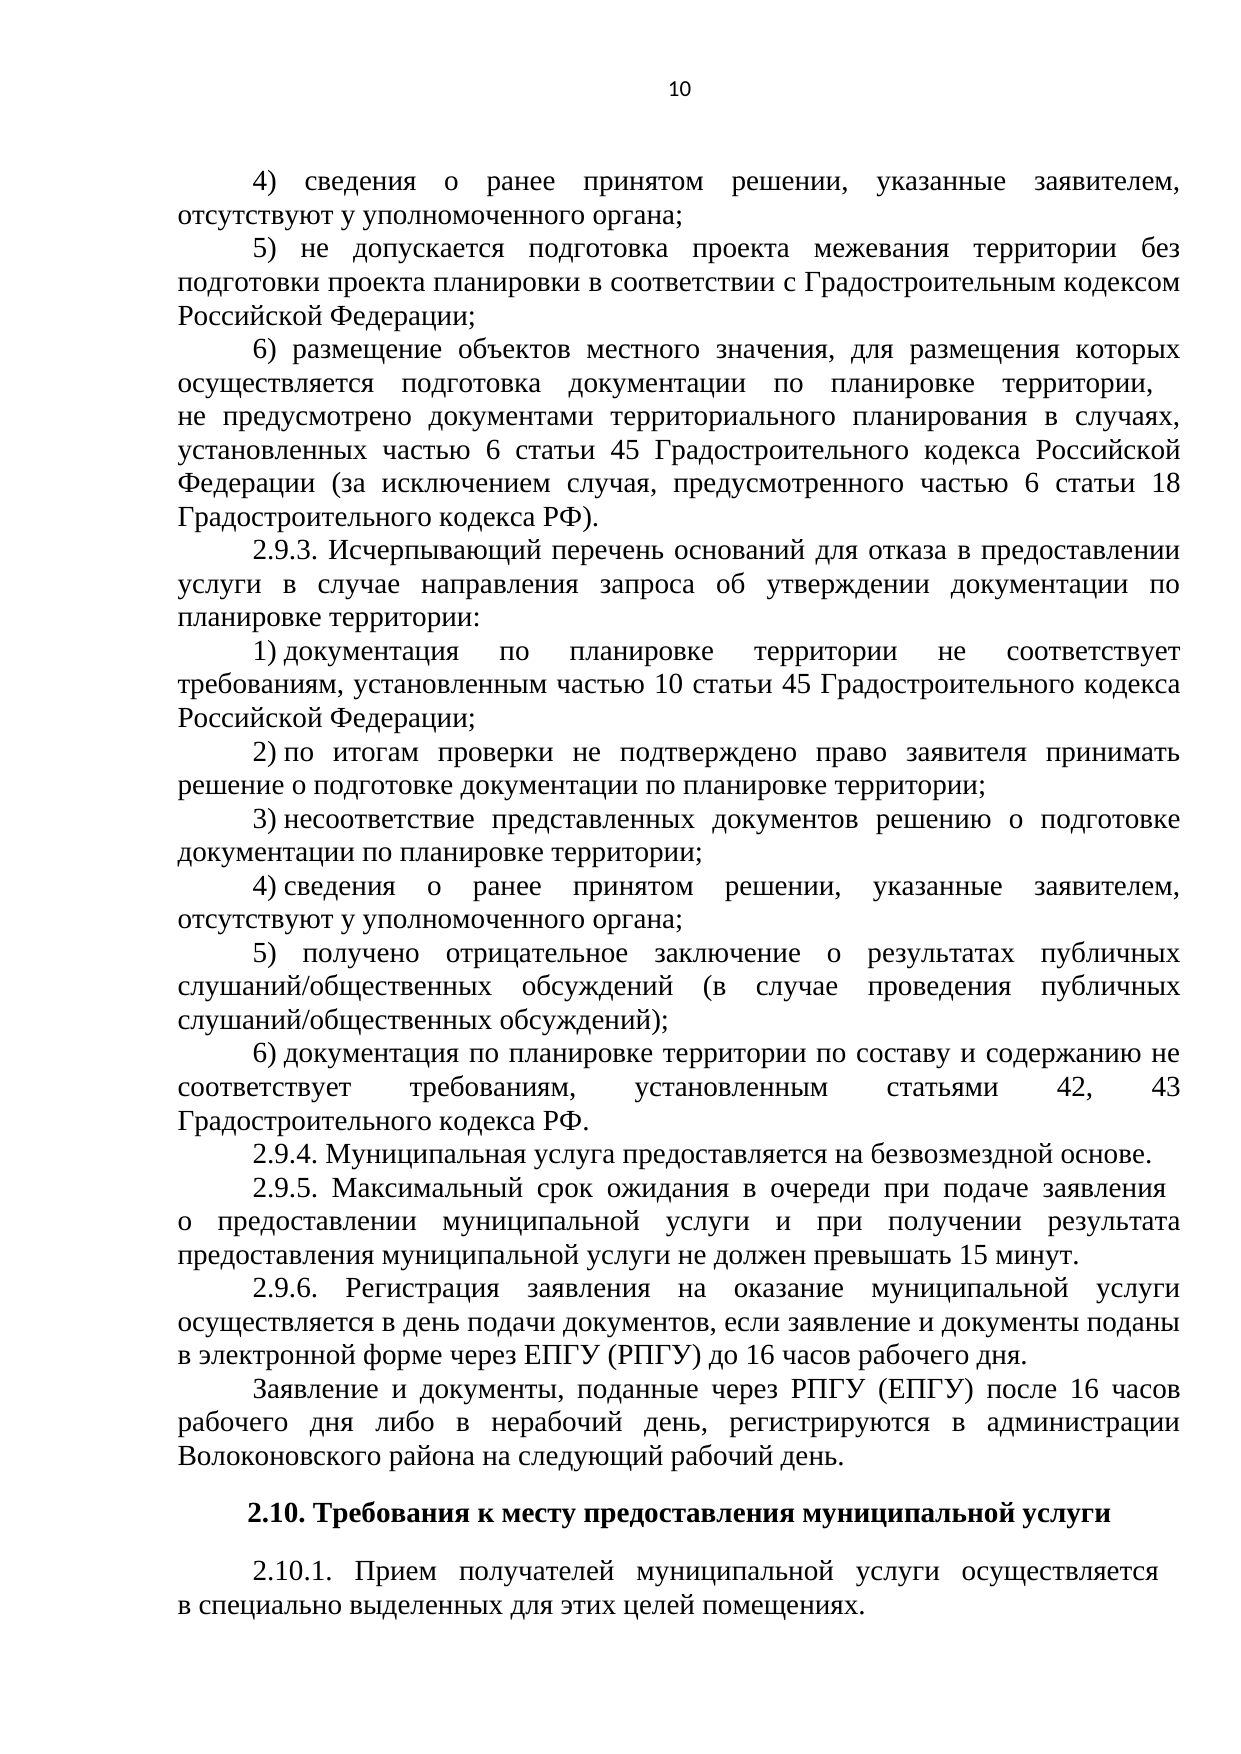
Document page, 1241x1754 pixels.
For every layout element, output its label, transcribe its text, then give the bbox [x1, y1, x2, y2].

list 2.10.1. Прием получателей муниципальной услуги осуществляется в специально выделенных для этих целей помещениях. [177, 1553, 1181, 1620]
list 5) не допускается подготовка проекта межевания территории без подготовки проекта планировки в соответствии с Градостроительным кодексом Российской Федерации; [177, 231, 1181, 331]
subtitle 2.10. Требования к месту предоставления муниципальной услуги [177, 1496, 1181, 1529]
list 2.9.5. Максимальный срок ожидания в очереди при подаче заявления о предоставлении муниципальной услуги и при получении результата предоставления муниципальной услуги не должен превышать 15 минут. [177, 1170, 1181, 1270]
list 4) сведения о ранее принятом решении, указанные заявителем, отсутствуют у уполномоченного органа; [177, 163, 1181, 231]
list 3) несоответствие представленных документов решению о подготовке документации по планировке территории; [177, 801, 1181, 868]
list 5) получено отрицательное заключение о результатах публичных слушаний/общественных обсуждений (в случае проведения публичных слушаний/общественных обсуждений); [177, 935, 1181, 1036]
list Заявление и документы, поданные через РПГУ (ЕПГУ) после 16 часов рабочего дня либо в нерабочий день, регистрируются в администрации Волоконовского района на следующий рабочий день. [177, 1371, 1181, 1472]
list 6) размещение объектов местного значения, для размещения которых осуществляется подготовка документации по планировке территории, не предусмотрено документами территориального планирования в случаях, установленных частью 6 статьи 45 Градостроительного кодекса Российской Федерации (за исключением случая, предусмотренного частью 6 статьи 18 Градостроительного кодекса РФ). [177, 331, 1181, 532]
list 4) сведения о ранее принятом решении, указанные заявителем, отсутствуют у уполномоченного органа; [177, 868, 1181, 935]
list 6) документация по планировке территории по составу и содержанию не соответствует требованиям, установленным статьями 42, 43 Градостроительного кодекса РФ. [177, 1036, 1181, 1136]
list 2) по итогам проверки не подтверждено право заявителя принимать решение о подготовке документации по планировке территории; [177, 734, 1181, 801]
list 2.9.4. Муниципальная услуга предоставляется на безвозмездной основе. [177, 1136, 1181, 1170]
list 1) документация по планировке территории не соответствует требованиям, установленным частью 10 статьи 45 Градостроительного кодекса Российской Федерации; [177, 633, 1181, 734]
list 2.9.3. Исчерпывающий перечень оснований для отказа в предоставлении услуги в случае направления запроса об утверждении документации по планировке территории: [177, 532, 1181, 633]
list 2.9.6. Регистрация заявления на оказание муниципальной услуги осуществляется в день подачи документов, если заявление и документы поданы в электронной форме через ЕПГУ (РПГУ) до 16 часов рабочего дня. [177, 1270, 1181, 1371]
